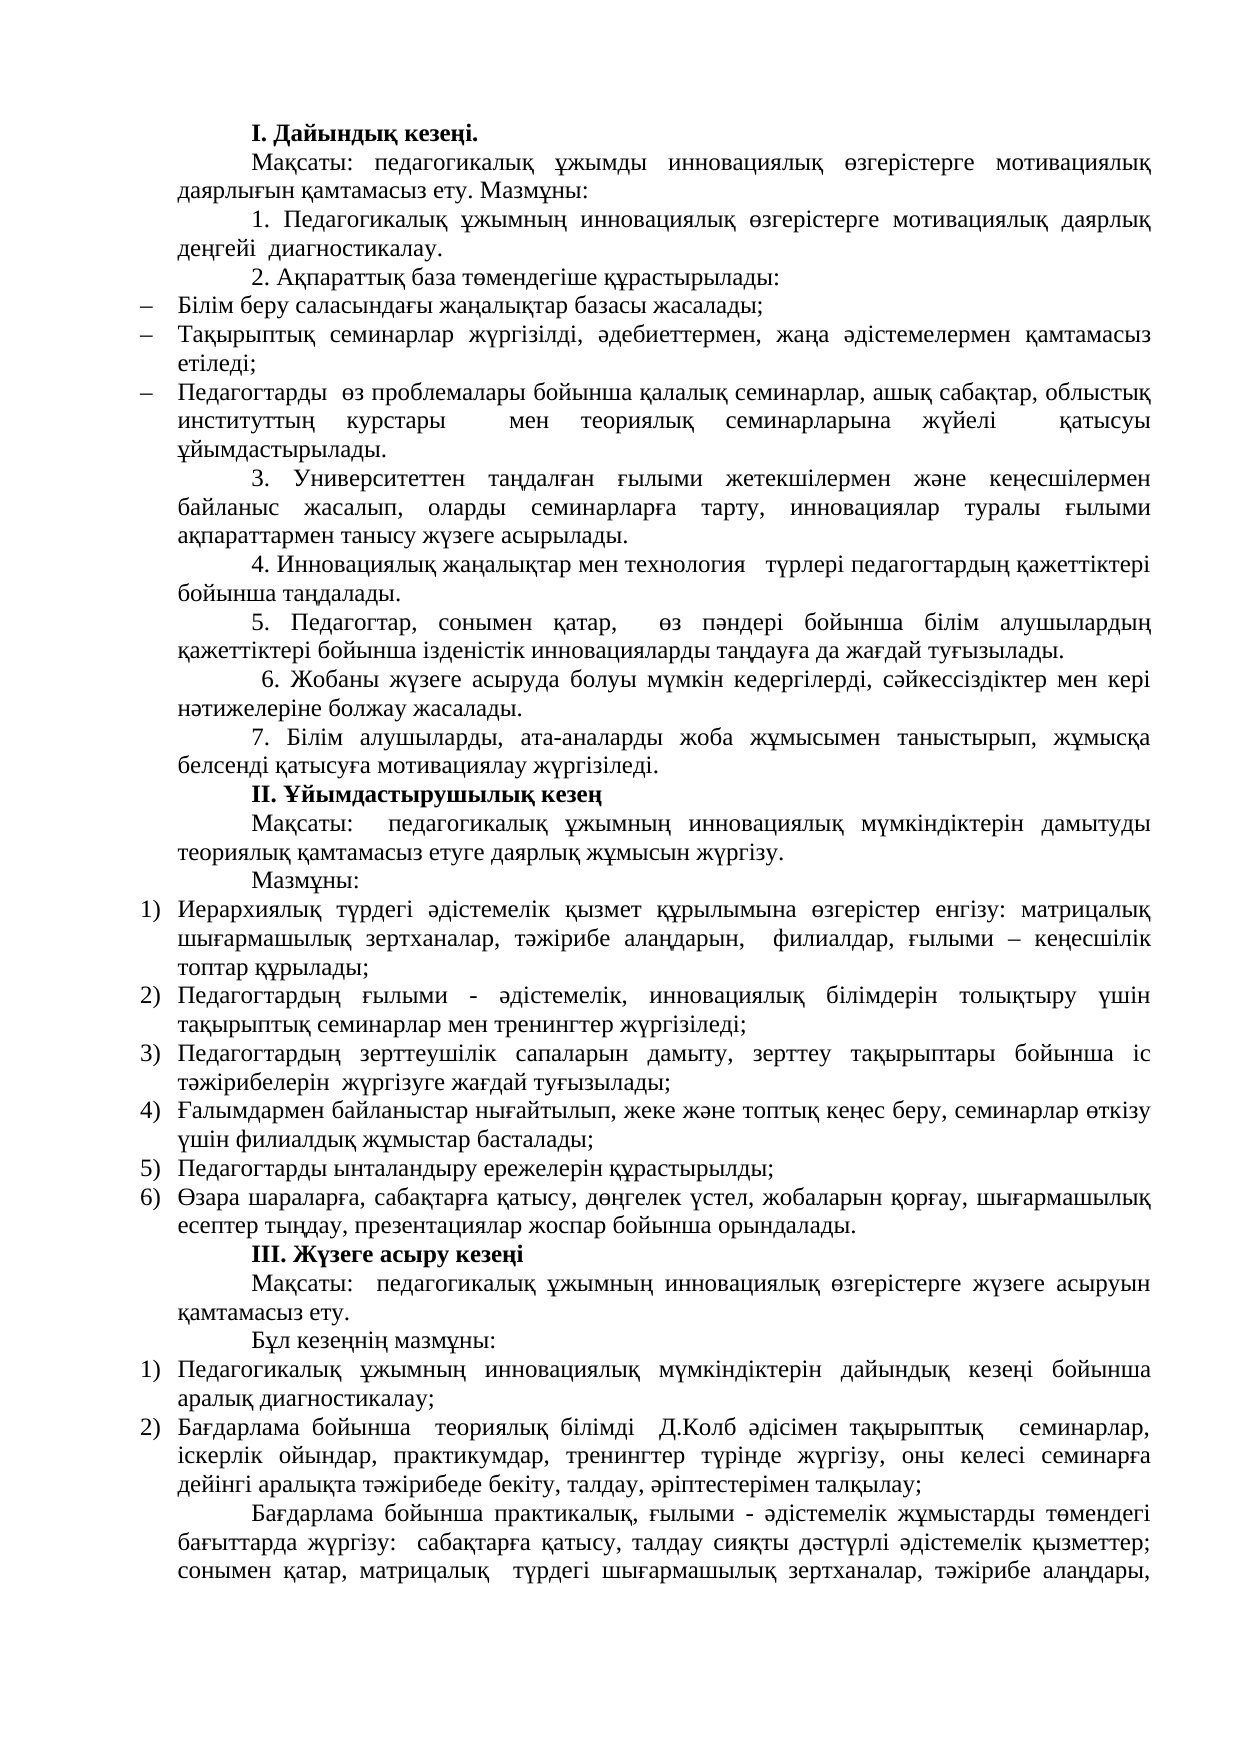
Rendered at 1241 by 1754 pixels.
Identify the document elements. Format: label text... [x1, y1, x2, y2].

list Бағдарлама бойынша теориялық білімді Д.Колб әдісімен тақырыптық семинарлар, іскерлік ойындар, практикумдар, тренингтер түрінде жүргізу, оны келесі семинарға дейінгі аралықта тәжірибеде бекіту, талдау, әріптестерімен талқылау; [140, 1412, 1152, 1498]
text Мақсаты: педагогикалық ұжымның инновациялық мүмкіндіктерін дамытуды теориялық қамтамасыз етуге даярлық жұмысын жүргізу. [177, 808, 1152, 866]
text ІІ. Ұйымдастырушылық кезең [177, 779, 1152, 808]
list Педагогтардың ғылыми - әдістемелік, инновациялық білімдерін толықтыру үшін тақырыптық семинарлар мен тренингтер жүргізіледі; [140, 981, 1152, 1038]
text 7. Білім алушыларды, ата-аналарды жоба жұмысымен таныстырып, жұмысқа белсенді қатысуға мотивациялау жүргізіледі. [177, 722, 1152, 779]
list Педагогикалық ұжымның инновациялық мүмкіндіктерін дайындық кезеңі бойынша аралық диагностикалау; [140, 1354, 1152, 1412]
text 4. Инновациялық жаңалықтар мен технология түрлері педагогтардың қажеттіктері бойынша таңдалады. [177, 549, 1152, 607]
list Педагогтарды ынталандыру ережелерін құрастырылды; [140, 1153, 1152, 1182]
list Педагогтарды өз проблемалары бойынша қалалық семинарлар, ашық сабақтар, облыстық институттың курстары мен теориялық семинарларына жүйелі қатысуы ұйымдастырылады. [140, 377, 1152, 463]
list Өзара шараларға, сабақтарға қатысу, дөңгелек үстел, жобаларын қорғау, шығармашылық есептер тыңдау, презентациялар жоспар бойынша орындалады. [140, 1182, 1152, 1239]
text Бұл кезеңнің мазмұны: [177, 1326, 1152, 1354]
text 3. Университеттен таңдалған ғылыми жетекшілермен және кеңесшілермен байланыс жасалып, оларды семинарларға тарту, инновациялар туралы ғылыми ақпараттармен танысу жүзеге асырылады. [177, 463, 1152, 549]
text І. Дайындық кезеңі. [177, 118, 1152, 147]
text Мақсаты: педагогикалық ұжымның инновациялық өзгерістерге жүзеге асыруын қамтамасыз ету. [177, 1268, 1152, 1326]
text Мазмұны: [177, 866, 1152, 894]
text Мақсаты: педагогикалық ұжымды инновациялық өзгерістерге мотивациялық даярлығын қамтамасыз ету. Мазмұны: [177, 147, 1152, 204]
list Білім беру саласындағы жаңалықтар базасы жасалады; [140, 291, 1152, 319]
list Педагогтардың зерттеушілік сапаларын дамыту, зерттеу тақырыптары бойынша іс тәжірибелерін жүргізуге жағдай туғызылады; [140, 1038, 1152, 1096]
text 6. Жобаны жүзеге асыруда болуы мүмкін кедергілерді, сәйкессіздіктер мен кері нәтижелеріне болжау жасалады. [177, 664, 1152, 722]
text 5. Педагогтар, сонымен қатар, өз пәндері бойынша білім алушылардың қажеттіктері бойынша ізденістік инновацияларды таңдауға да жағдай туғызылады. [177, 607, 1152, 664]
text 2. Ақпараттық база төмендегіше құрастырылады: [177, 262, 1152, 291]
text 1. Педагогикалық ұжымның инновациялық өзгерістерге мотивациялық даярлық деңгейі диагностикалау. [177, 204, 1152, 262]
list Иерархиялық түрдегі әдістемелік қызмет құрылымына өзгерістер енгізу: матрицалық шығармашылық зертханалар, тәжірибе алаңдарын, филиалдар, ғылыми – кеңесшілік топтар құрылады; [140, 894, 1152, 981]
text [177, 1498, 1152, 1584]
list Тақырыптық семинарлар жүргізілді, әдебиеттермен, жаңа әдістемелермен қамтамасыз етіледі; [140, 319, 1152, 377]
list Ғалымдармен байланыстар нығайтылып, жеке және топтық кеңес беру, семинарлар өткізу үшін филиалдық жұмыстар басталады; [140, 1096, 1152, 1153]
text ІІІ. Жүзеге асыру кезеңі [177, 1239, 1152, 1268]
